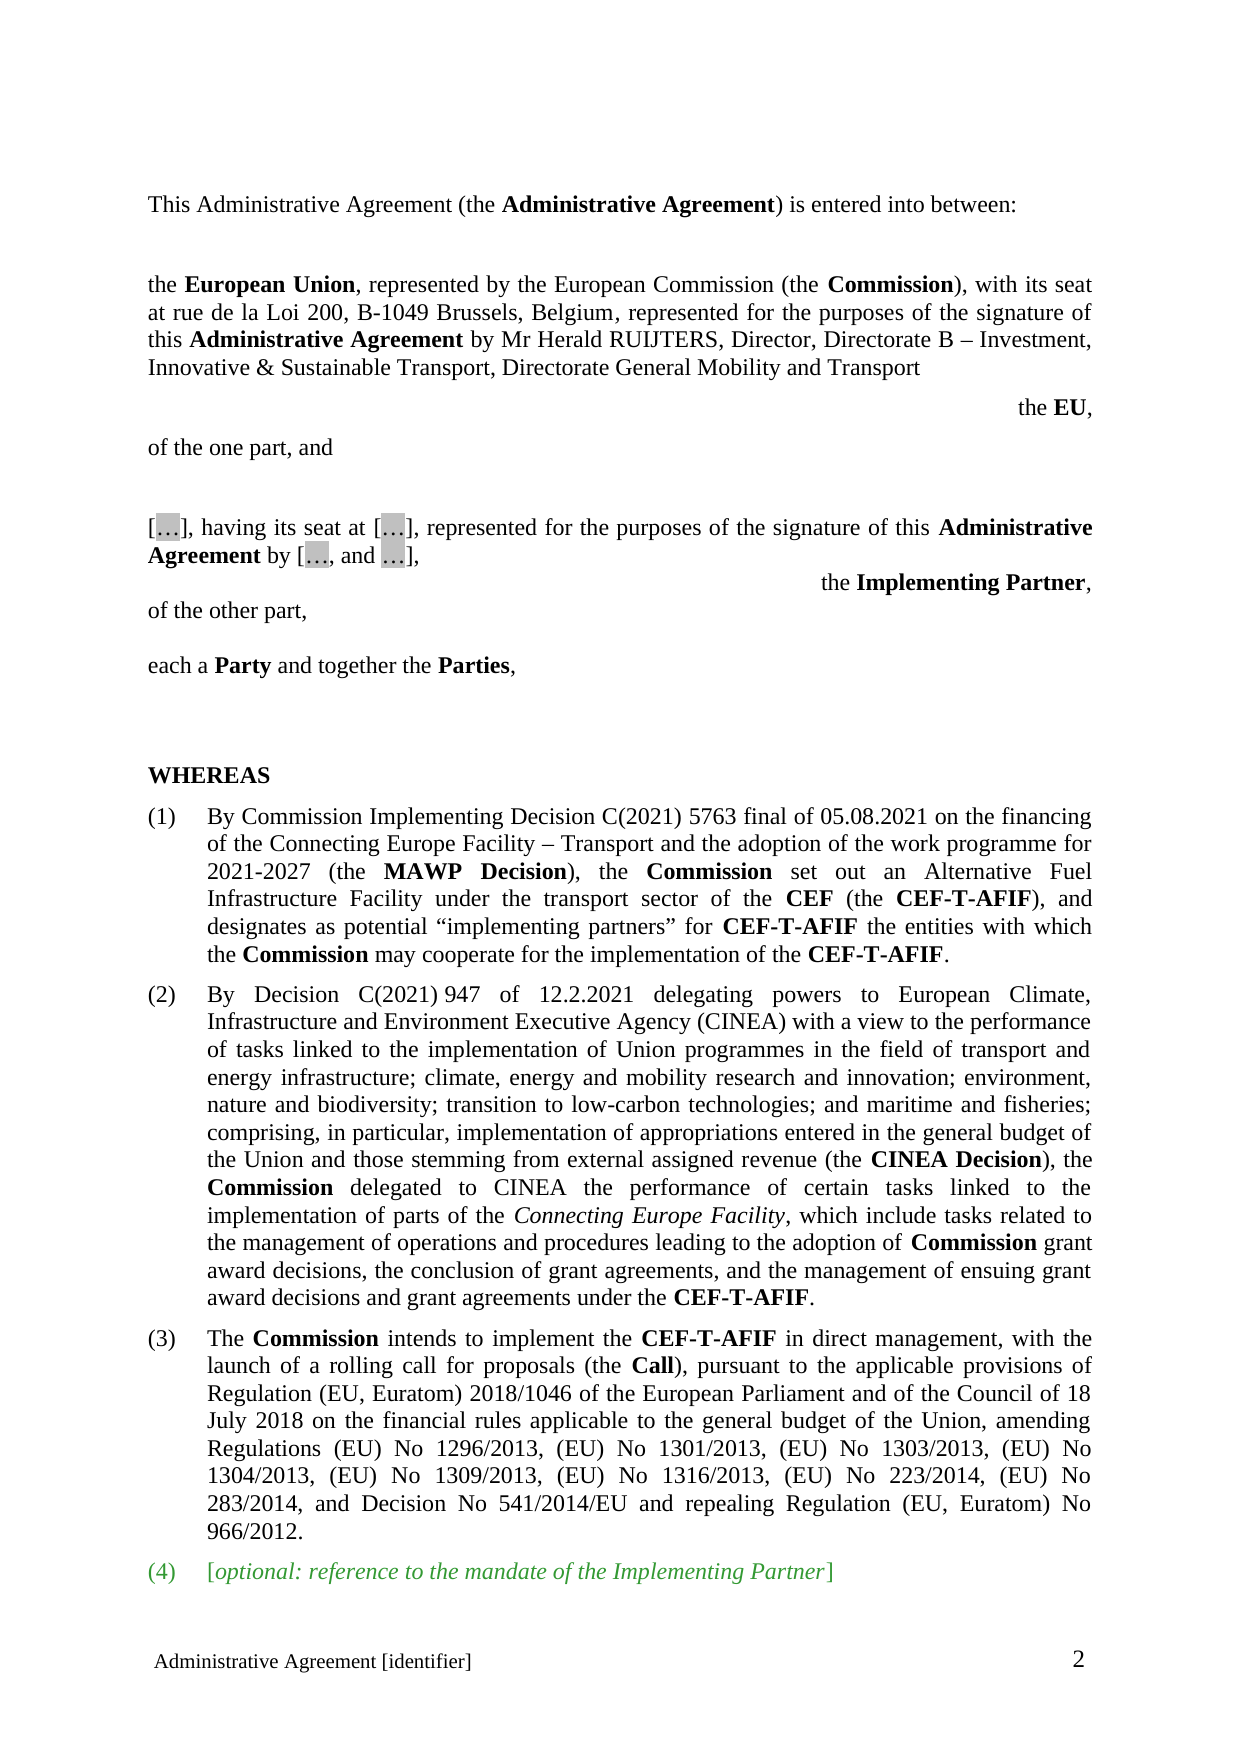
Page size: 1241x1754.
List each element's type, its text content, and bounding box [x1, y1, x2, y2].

text This Administrative Agreement (the Administrative Agreement) is entered into between: [148, 190, 1092, 217]
text the European Union, represented by the European Commission (the Commission), with its seat at rue de la Loi 200, B-1049 Brussels, Belgium, represented for the purposes of the signature of this Administrative Agreement by Mr Herald RUIJTERS, Director, Directorate B – Investment, Innovative & Sustainable Transport, Directorate General Mobility and Transport [148, 270, 1092, 380]
list The Commission intends to implement the CEF-T-AFIF in direct management, with the launch of a rolling call for proposals (the Call), pursuant to the applicable provisions of Regulation (EU, Euratom) 2018/1046 of the European Parliament and of the Council of 18 July 2018 on the financial rules applicable to the general budget of the Union, amending Regulations (EU) No 1296/2013, (EU) No 1301/2013, (EU) No 1303/2013, (EU) No 1304/2013, (EU) No 1309/2013, (EU) No 1316/2013, (EU) No 223/2014, (EU) No 283/2014, and Decision No 541/2014/EU and repealing Regulation (EU, Euratom) No 966/2012. [148, 1323, 1092, 1544]
text of the one part, and [148, 433, 1092, 461]
text the Implementing Partner, [148, 568, 1092, 596]
text WHEREAS [148, 762, 1092, 789]
text of the other part, [148, 596, 1092, 623]
list By Decision C(2021) 947 of 12.2.2021 delegating powers to European Climate, Infrastructure and Environment Executive Agency (CINEA) with a view to the performance of tasks linked to the implementation of Union programmes in the field of transport and energy infrastructure; climate, energy and mobility research and innovation; environment, nature and biodiversity; transition to low-carbon technologies; and maritime and fisheries; comprising, in particular, implementation of appropriations entered in the general budget of the Union and those stemming from external assigned revenue (the CINEA Decision), the Commission delegated to CINEA the performance of certain tasks linked to the implementation of parts of the Connecting Europe Facility, which include tasks related to the management of operations and procedures leading to the adoption of Commission grant award decisions, the conclusion of grant agreements, and the management of ensuing grant award decisions and grant agreements under the CEF-T-AFIF. [148, 980, 1092, 1311]
text […], having its seat at […], represented for the purposes of the signature of this Administrative Agreement by […, and …], [148, 513, 381, 568]
text each a Party and together the Parties, [148, 651, 1092, 679]
list By Commission Implementing Decision C(2021) 5763 final of 05.08.2021 on the financing of the Connecting Europe Facility – Transport and the adoption of the work programme for 2021-2027 (the MAWP Decision), the Commission set out an Alternative Fuel Infrastructure Facility under the transport sector of the CEF (the CEF-T-AFIF), and designates as potential “implementing partners” for CEF-T-AFIF the entities with which the Commission may cooperate for the implementation of the CEF-T-AFIF. [148, 802, 1092, 967]
list [optional: reference to the mandate of the Implementing Partner] [148, 1557, 1092, 1584]
text […], having its seat at […], represented for the purposes of the signature of this Administrative Agreement by […, and …], [405, 513, 1092, 568]
text the EU, [148, 393, 1092, 420]
